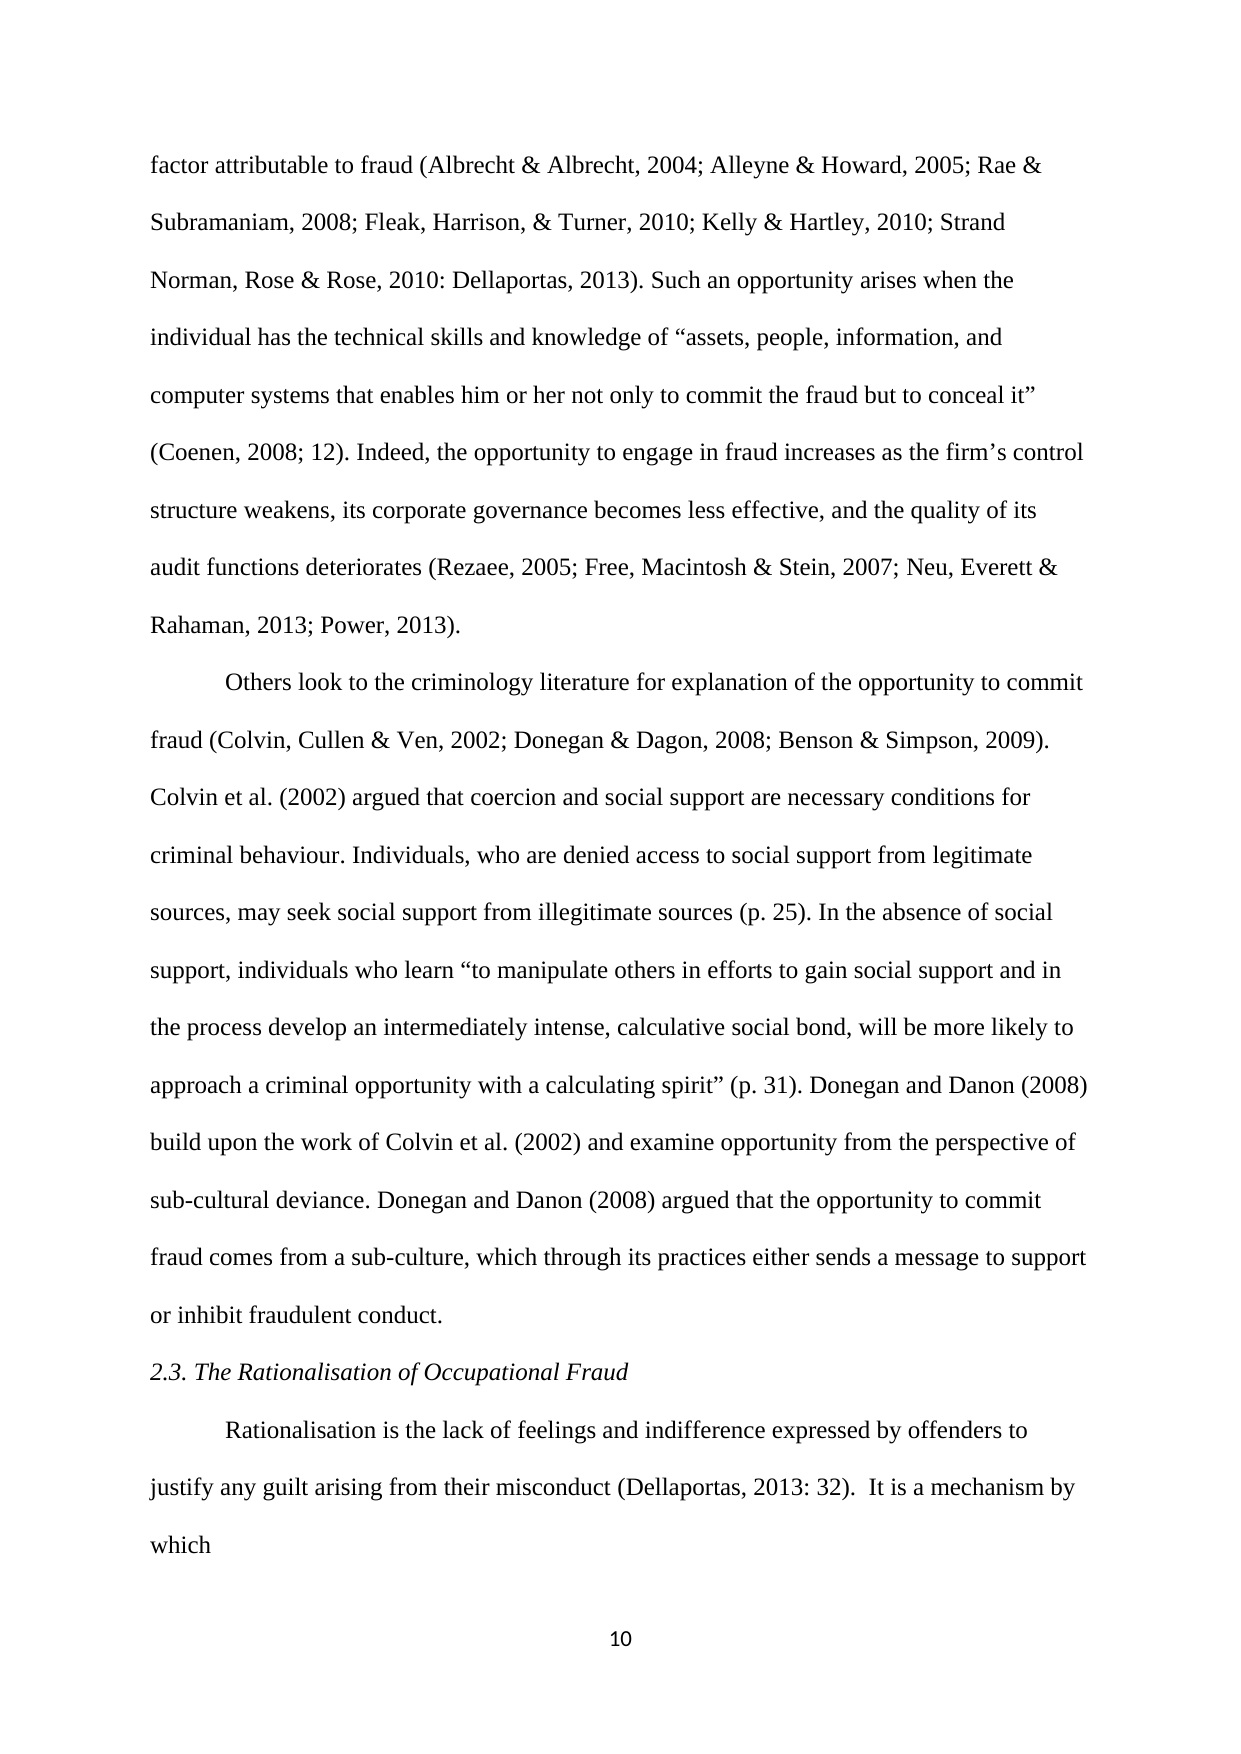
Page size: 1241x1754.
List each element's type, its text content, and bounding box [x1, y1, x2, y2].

text 2.3. The Rationalisation of Occupational Fraud [150, 1357, 1090, 1386]
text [150, 150, 1090, 639]
text Others look to the criminology literature for explanation of the opportunity to commit fraud (Colvin, Cullen & Ven, 2002; Donegan & Dagon, 2008; Benson & Simpson, 2009). Colvin et al. (2002) argued that coercion and social support are necessary conditions for criminal behaviour. Individuals, who are denied access to social support from legitimate sources, may seek social support from illegitimate sources (p. 25). In the absence of social support, individuals who learn “to manipulate others in efforts to gain social support and in the process develop an intermediately intense, calculative social bond, will be more likely to approach a criminal opportunity with a calculating spirit” (p. 31). Donegan and Danon (2008) build upon the work of Colvin et al. (2002) and examine opportunity from the perspective of sub-cultural deviance. Donegan and Danon (2008) argued that the opportunity to commit fraud comes from a sub-culture, which through its practices either sends a message to support or inhibit fraudulent conduct. [150, 667, 1090, 1329]
text Rationalisation is the lack of feelings and indifference expressed by offenders to justify any guilt arising from their misconduct (Dellaportas, 2013: 32). It is a mechanism by which [150, 1415, 1090, 1559]
